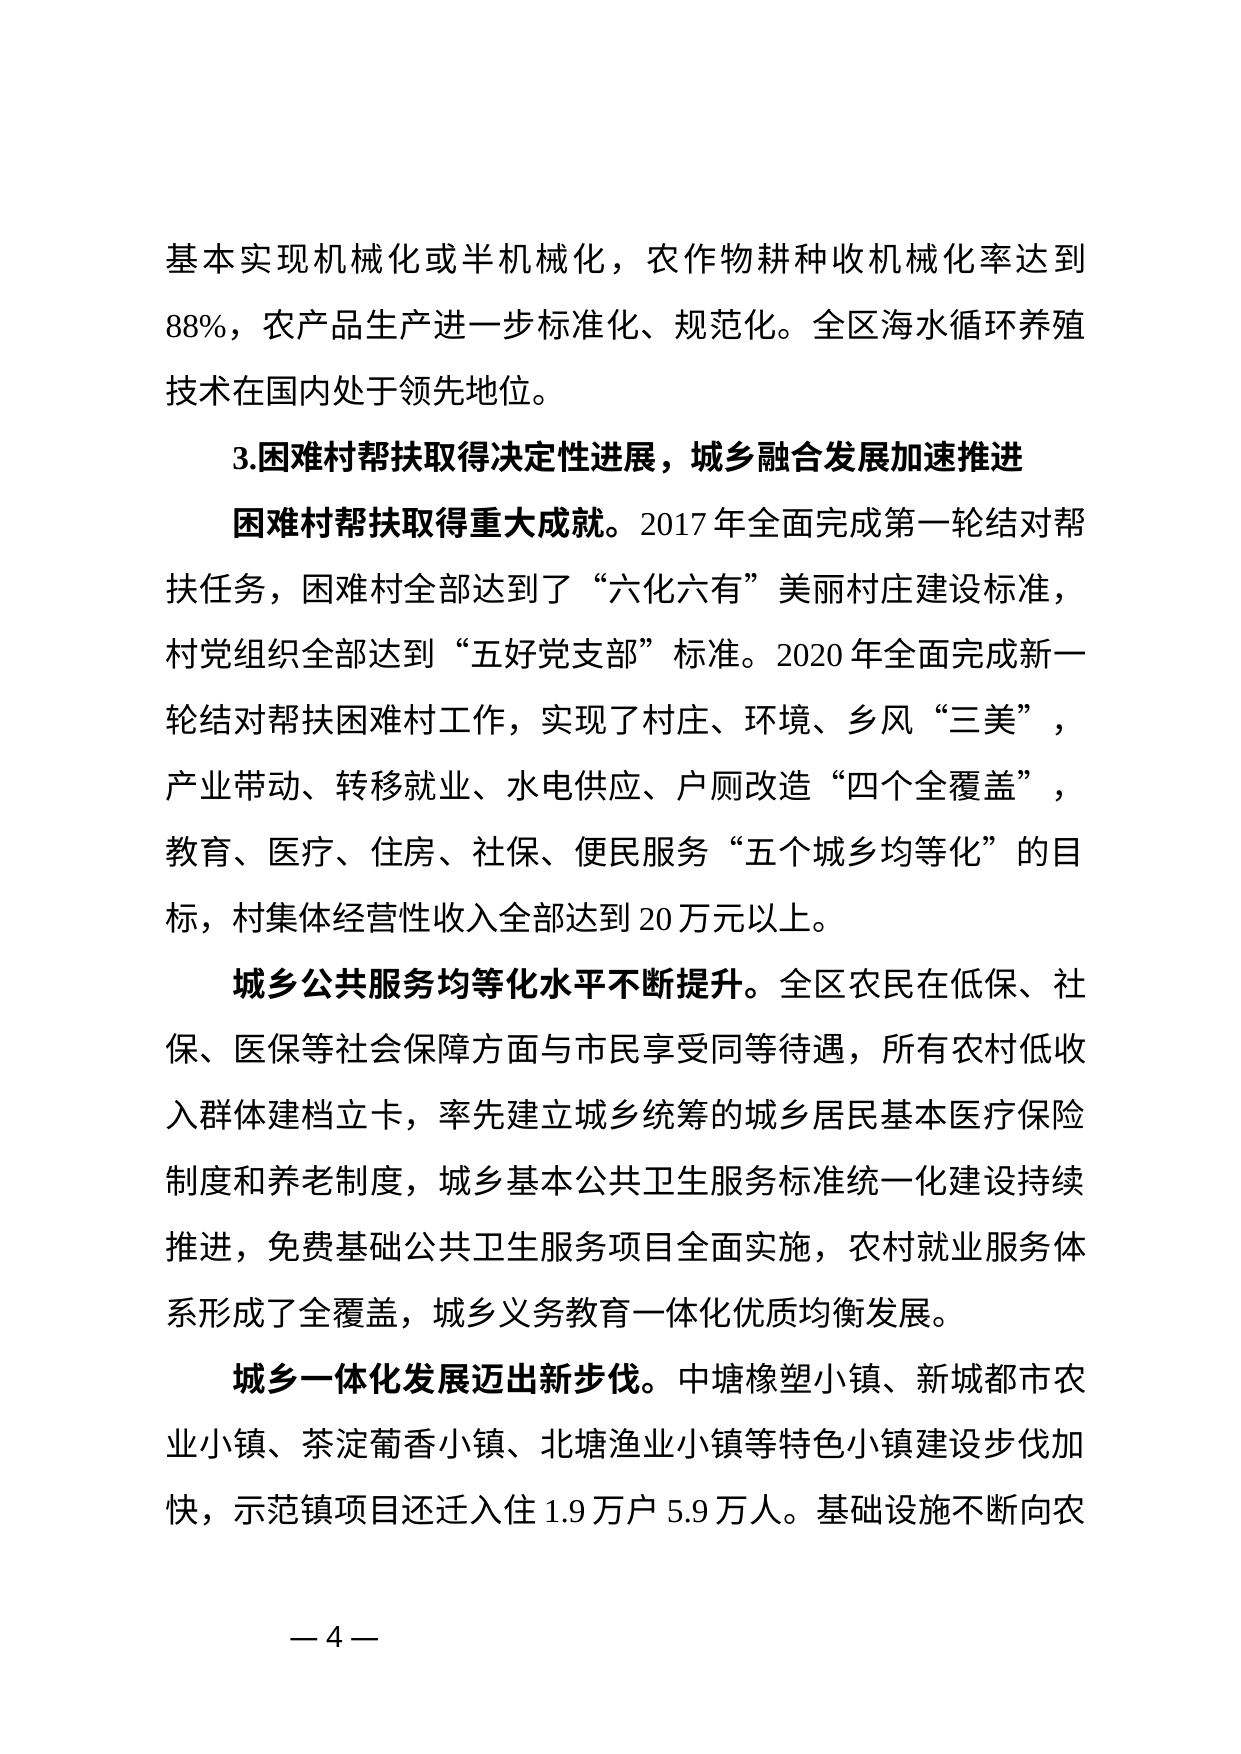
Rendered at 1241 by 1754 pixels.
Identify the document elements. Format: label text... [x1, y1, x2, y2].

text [165, 1344, 1087, 1541]
text 困难村帮扶取得重大成就。2017年全面完成第一轮结对帮扶任务，困难村全部达到了“六化六有”美丽村庄建设标准，村党组织全部达到“五好党支部”标准。2020年全面完成新一轮结对帮扶困难村工作，实现了村庄、环境、乡风“三美”，产业带动、转移就业、水电供应、户厕改造“四个全覆盖”，教育、医疗、住房、社保、便民服务“五个城乡均等化”的目标，村集体经营性收入全部达到20万元以上。 [165, 488, 1087, 949]
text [165, 224, 1087, 422]
text 3.困难村帮扶取得决定性进展，城乡融合发展加速推进 [165, 422, 1087, 488]
text 城乡公共服务均等化水平不断提升。全区农民在低保、社保、医保等社会保障方面与市民享受同等待遇，所有农村低收入群体建档立卡，率先建立城乡统筹的城乡居民基本医疗保险制度和养老制度，城乡基本公共卫生服务标准统一化建设持续推进，免费基础公共卫生服务项目全面实施，农村就业服务体系形成了全覆盖，城乡义务教育一体化优质均衡发展。 [165, 949, 1087, 1344]
